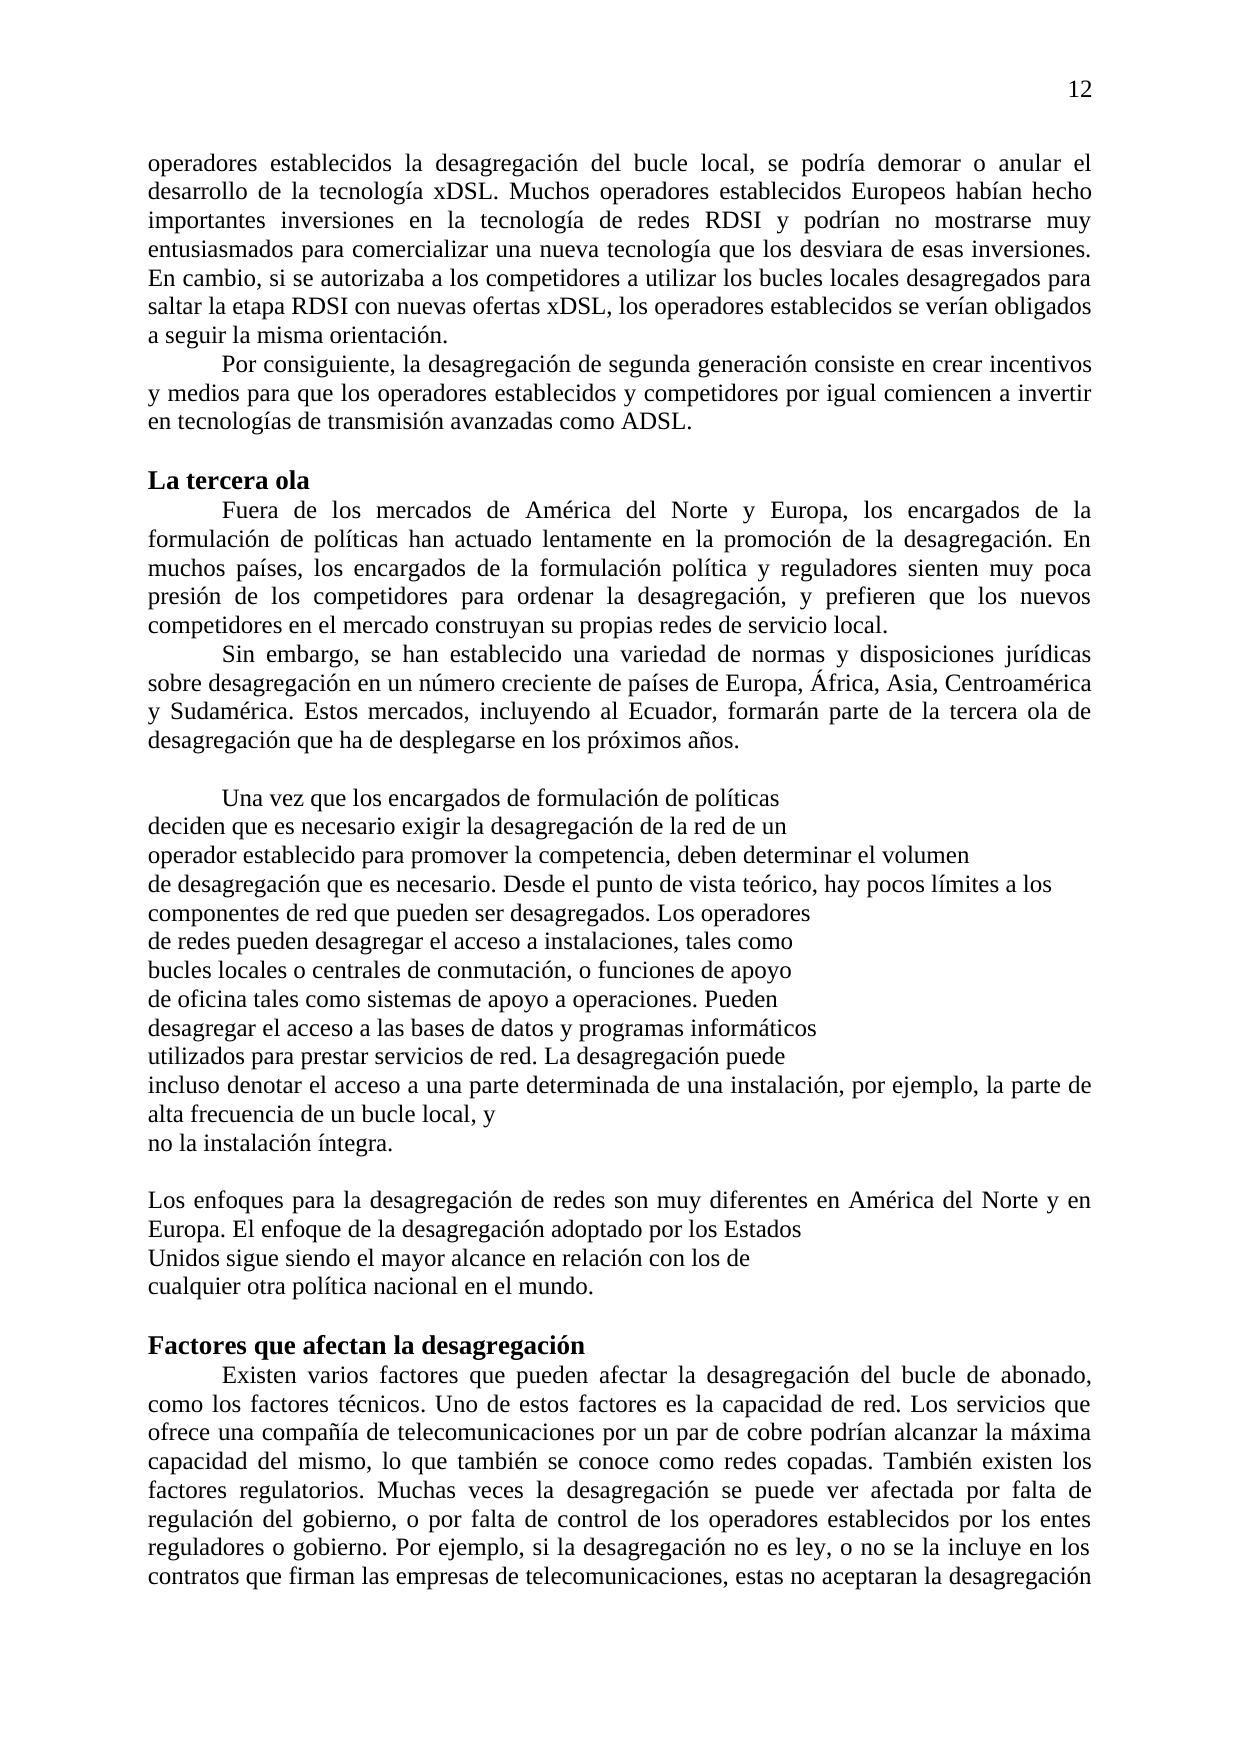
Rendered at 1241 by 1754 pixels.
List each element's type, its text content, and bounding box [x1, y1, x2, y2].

text incluso denotar el acceso a una parte determinada de una instalación, por ejemplo, la parte de alta frecuencia de un bucle local, y [148, 1070, 1092, 1128]
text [148, 1360, 1092, 1590]
text componentes de red que pueden ser desagregados. Los operadores [148, 898, 1092, 926]
text Una vez que los encargados de formulación de políticas [148, 783, 1092, 811]
list cualquier otra política nacional en el mundo. [148, 1271, 1092, 1300]
text de oficina tales como sistemas de apoyo a operaciones. Pueden [148, 984, 1092, 1013]
text La tercera ola [148, 464, 1092, 495]
text utilizados para prestar servicios de red. La desagregación puede [148, 1041, 1092, 1070]
text de redes pueden desagregar el acceso a instalaciones, tales como [148, 926, 1092, 955]
text no la instalación íntegra. [148, 1128, 1092, 1156]
text Sin embargo, se han establecido una variedad de normas y disposiciones jurídicas sobre desagregación en un número creciente de países de Europa, África, Asia, Centroamérica y Sudamérica. Estos mercados, incluyendo al Ecuador, formarán parte de la tercera ola de desagregación que ha de desplegarse en los próximos años. [148, 639, 1092, 754]
text Fuera de los mercados de América del Norte y Europa, los encargados de la formulación de políticas han actuado lentamente en la promoción de la desagregación. En muchos países, los encargados de la formulación política y reguladores sienten muy poca presión de los competidores para ordenar la desagregación, y prefieren que los nuevos competidores en el mercado construyan su propias redes de servicio local. [148, 495, 1092, 639]
text Por consiguiente, la desagregación de segunda generación consiste en crear incentivos y medios para que los operadores establecidos y competidores por igual comiencen a invertir en tecnologías de transmisión avanzadas como ADSL. [148, 349, 1092, 435]
text Unidos sigue siendo el mayor alcance en relación con los de [148, 1243, 1092, 1271]
text Los enfoques para la desagregación de redes son muy diferentes en América del Norte y en Europa. El enfoque de la desagregación adoptado por los Estados [148, 1185, 1092, 1243]
text desagregar el acceso a las bases de datos y programas informáticos [148, 1013, 1092, 1041]
text Factores que afectan la desagregación [148, 1329, 1092, 1360]
text bucles locales o centrales de conmutación, o funciones de apoyo [148, 955, 1092, 984]
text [148, 148, 1092, 349]
text operador establecido para promover la competencia, deben determinar el volumen [148, 840, 1092, 869]
text de desagregación que es necesario. Desde el punto de vista teórico, hay pocos límites a los [148, 869, 1092, 898]
text deciden que es necesario exigir la desagregación de la red de un [148, 811, 1092, 840]
